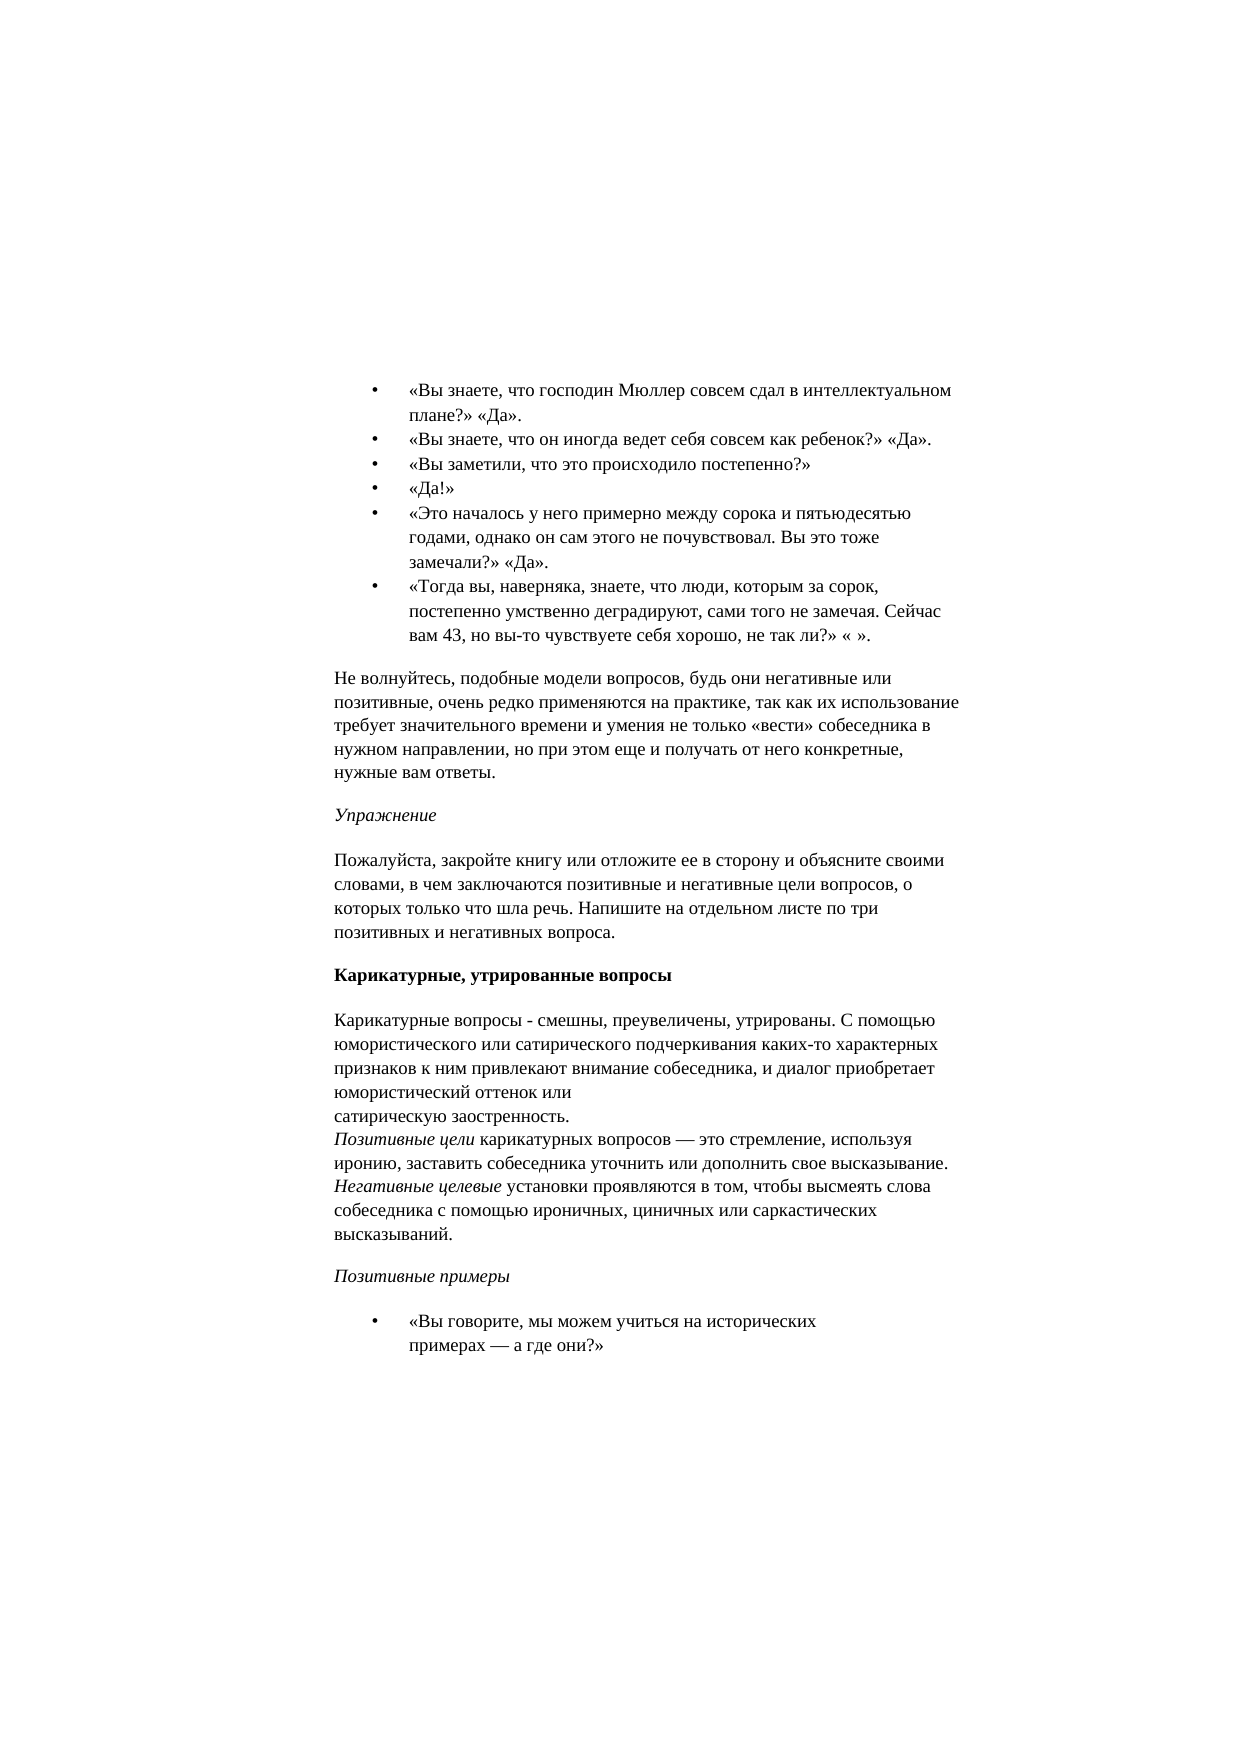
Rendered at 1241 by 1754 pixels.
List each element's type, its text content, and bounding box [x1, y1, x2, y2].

list «Вы заметили, что это происходило постепенно?» [371, 451, 984, 475]
text сатирическую заостренность. [334, 1103, 984, 1127]
text Карикатурные вопросы - смешны, преувеличены, утрированы. С помощью юмористического или сатирического подчеркивания каких-то характерных признаков к ним привлекают внимание собеседника, и диалог приобретает юмористический оттенок или [334, 1008, 965, 1103]
text Пожалуйста, закройте книгу или отложите ее в сторону и объясните своими словами, в чем заключаются позитивные и негативные цели вопросов, о которых только что шла речь. Напишите на отдельном листе по три позитивных и негативных вопроса. [334, 847, 965, 943]
list «Вы говорите, мы можем учиться на исторических примерах — а где они?» [371, 1308, 884, 1356]
text Позитивные цели карикатурных вопросов — это стремление, используя иронию, заставить собеседника уточнить или дополнить свое высказывание. [334, 1127, 959, 1174]
list «Тогда вы, наверняка, знаете, что люди, которым за сорок, постепенно умственно деградируют, сами того не замечая. Сейчас вам 43, но вы-то чувствуете себя хорошо, не так ли?» « ». [371, 573, 965, 646]
text Позитивные примеры [334, 1266, 984, 1286]
list «Это началось у него примерно между сорока и пятьюдесятью годами, однако он сам этого не почувствовал. Вы это тоже замечали?» «Да». [371, 499, 965, 573]
list «Да!» [371, 475, 984, 499]
text Не волнуйтесь, подобные модели вопросов, будь они негативные или позитивные, очень редко применяются на практике, так как их использование требует значительного времени и умения не только «вести» собеседника в нужном направлении, но при этом еще и получать от него конкретные, нужные вам ответы. [334, 666, 965, 784]
list «Вы знаете, что господин Мюллер совсем сдал в интеллектуальном плане?» «Да». [371, 377, 965, 426]
text Негативные целевые установки проявляются в том, чтобы высмеять слова собеседника с помощью ироничных, циничных или саркастических высказываний. [334, 1174, 959, 1245]
text Карикатурные, утрированные вопросы [334, 965, 984, 985]
text Упражнение [334, 805, 984, 825]
list «Вы знаете, что он иногда ведет себя совсем как ребенок?» «Да». [371, 426, 965, 451]
